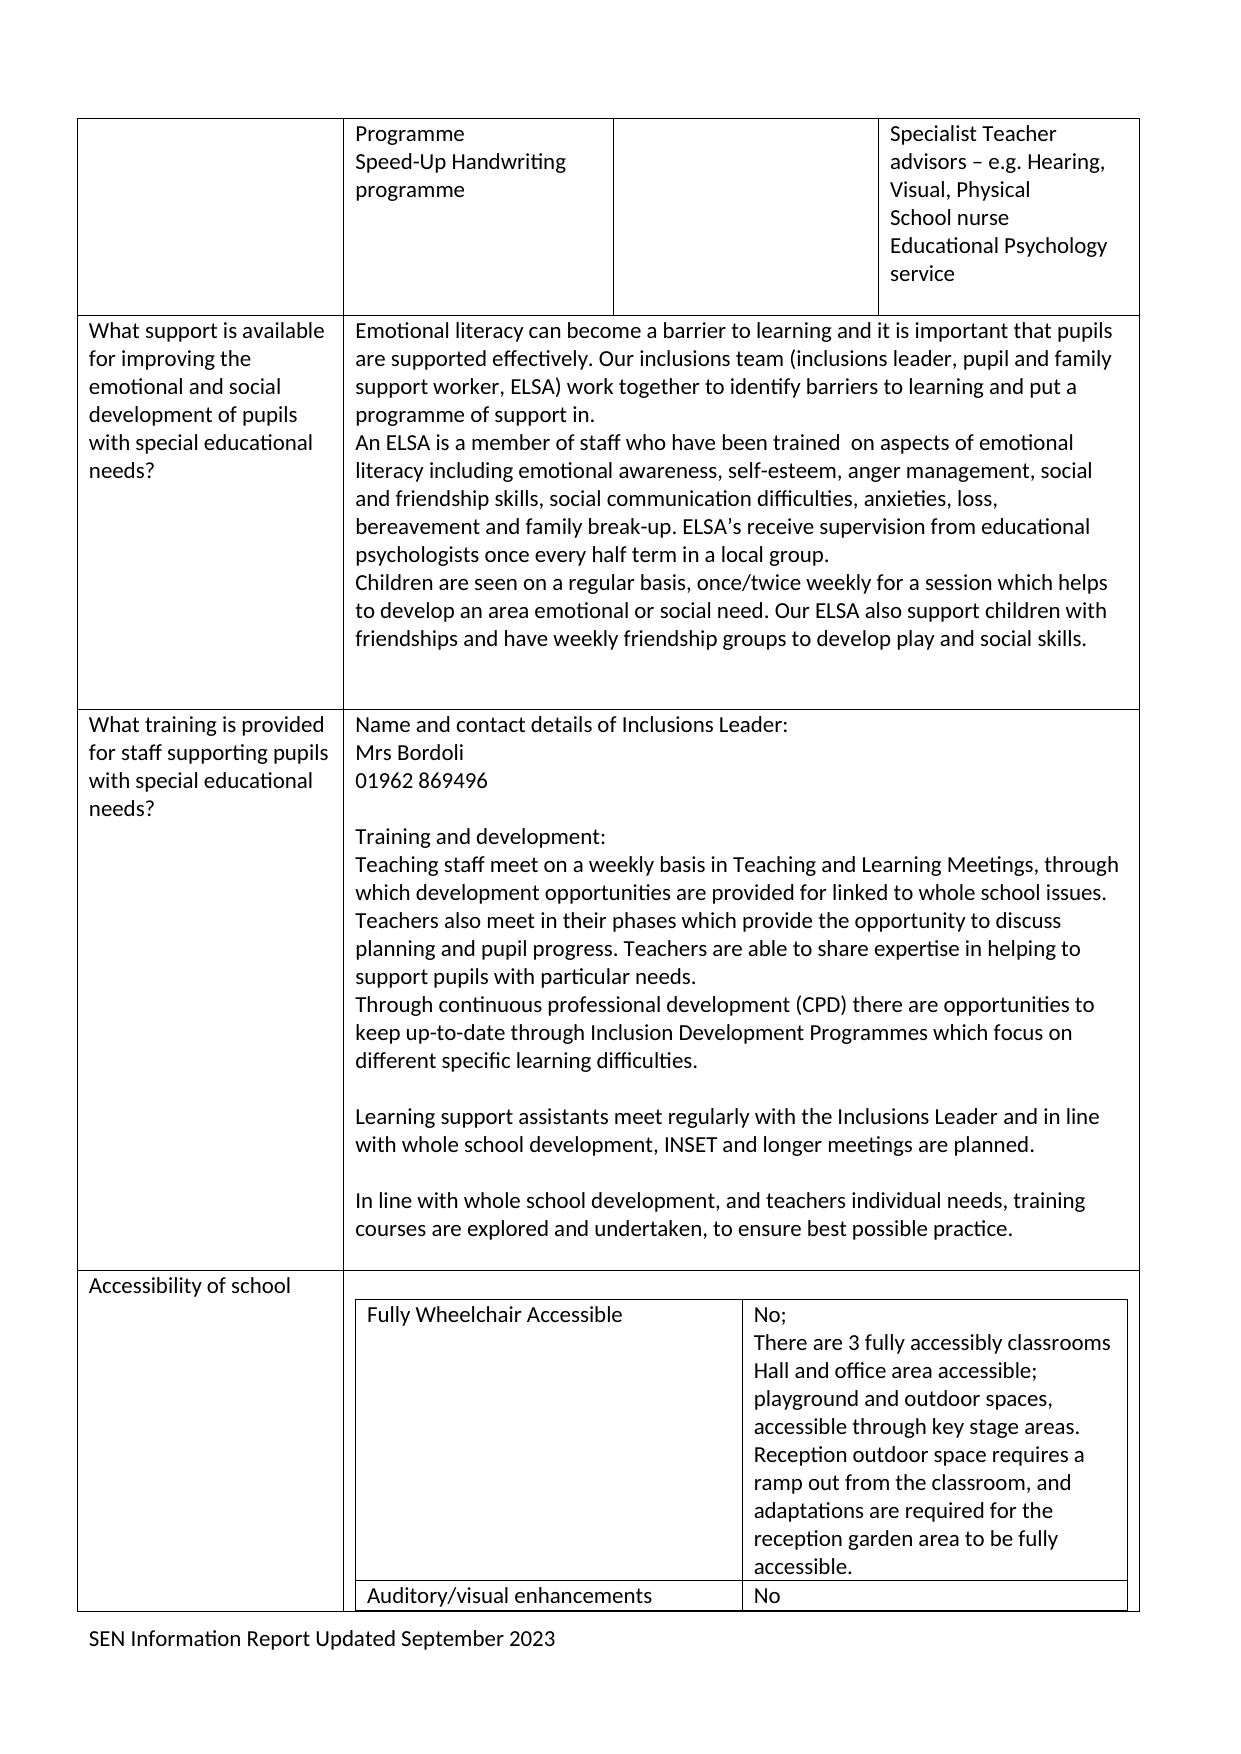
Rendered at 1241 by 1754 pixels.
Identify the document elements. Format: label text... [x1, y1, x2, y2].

table_cell Emotional literacy can become a barrier to learning and it is important that pupils are supported effectively. Our inclusions team (inclusions leader, pupil and family support worker, ELSA) work together to identify barriers to learning and put a programme of support in. An ELSA is a member of staff who have been trained on aspects of emotional literacy including emotional awareness, self-esteem, anger management, social and friendship skills, social communication difficulties, anxieties, loss, bereavement and family break-up. ELSA’s receive supervision from educational psychologists once every half term in a local group. Children are seen on a regular basis, once/twice weekly for a session which helps to develop an area emotional or social need. Our ELSA also support children with friendships and have weekly friendship groups to develop play and social skills. [344, 316, 1139, 709]
table_cell What support is available for improving the emotional and social development of pupils with special educational needs? [78, 316, 343, 709]
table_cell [344, 1271, 1139, 1611]
table_cell Name and contact details of Inclusions Leader: Mrs Bordoli 01962 869496 Training and development: Teaching staff meet on a weekly basis in Teaching and Learning Meetings, through which development opportunities are provided for linked to whole school issues. Teachers also meet in their phases which provide the opportunity to discuss planning and pupil progress. Teachers are able to share expertise in helping to support pupils with particular needs. Through continuous professional development (CPD) there are opportunities to keep up-to-date through Inclusion Development Programmes which focus on different specific learning difficulties. Learning support assistants meet regularly with the Inclusions Leader and in line with whole school development, INSET and longer meetings are planned. In line with whole school development, and teachers individual needs, training courses are explored and undertaken, to ensure best possible practice. [344, 710, 1139, 1270]
table_cell What training is provided for staff supporting pupils with special educational needs? [78, 710, 343, 1270]
table_cell [78, 119, 343, 315]
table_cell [344, 119, 613, 315]
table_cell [78, 1271, 343, 1611]
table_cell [614, 119, 878, 315]
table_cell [879, 119, 1139, 315]
